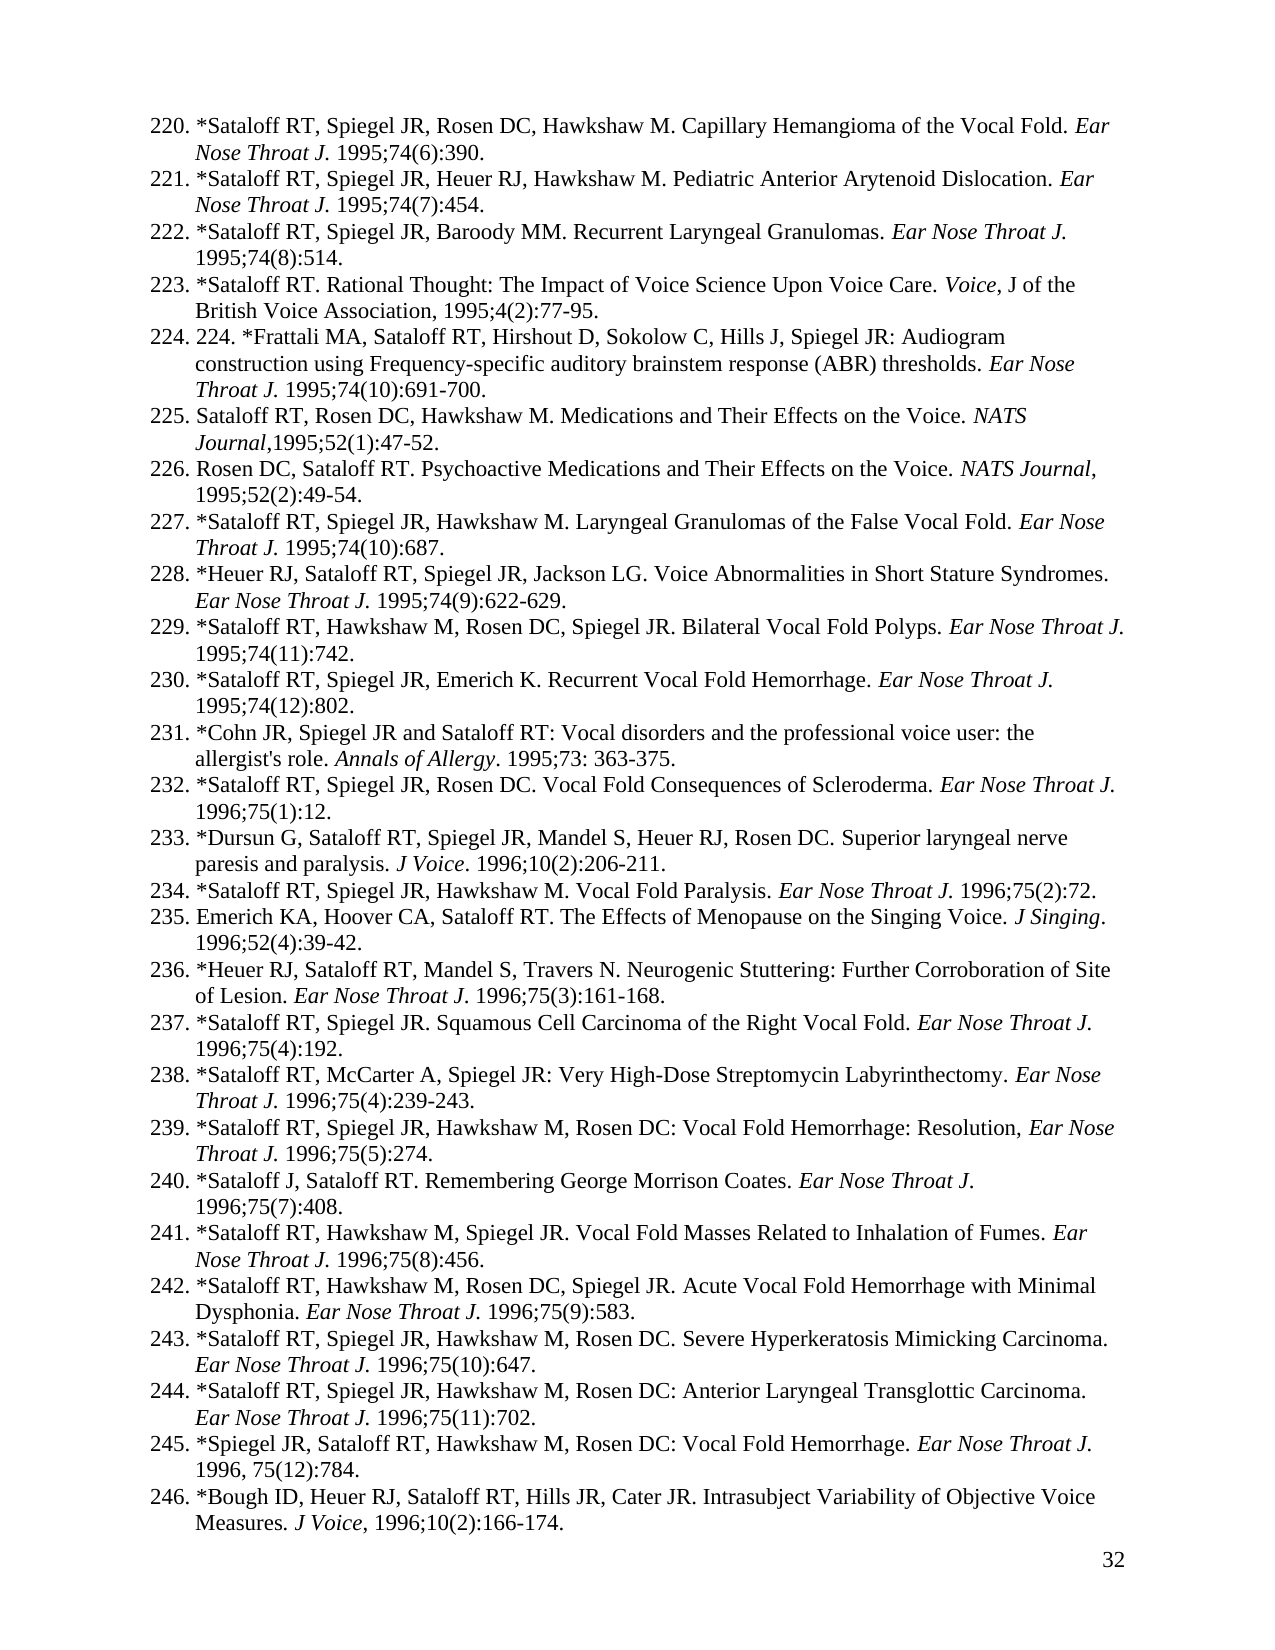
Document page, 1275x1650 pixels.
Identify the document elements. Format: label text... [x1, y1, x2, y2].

list *Sataloff RT, Spiegel JR, Rosen DC, Hawkshaw M. Capillary Hemangioma of the Vocal Fold. Ear Nose Throat J. 1995;74(6):390. [150, 112, 1125, 165]
list Rosen DC, Sataloff RT. Psychoactive Medications and Their Effects on the Voice. NATS Journal, 1995;52(2):49-54. [150, 455, 1125, 508]
list *Sataloff RT. Rational Thought: The Impact of Voice Science Upon Voice Care. Voice, J of the British Voice Association, 1995;4(2):77-95. [150, 271, 1125, 323]
list *Sataloff J, Sataloff RT. Remembering George Morrison Coates. Ear Nose Throat J. 1996;75(7):408. [150, 1167, 1125, 1219]
list *Sataloff RT, Spiegel JR, Hawkshaw M, Rosen DC: Vocal Fold Hemorrhage: Resolution, Ear Nose Throat J. 1996;75(5):274. [150, 1114, 1125, 1167]
list Emerich KA, Hoover CA, Sataloff RT. The Effects of Menopause on the Singing Voice. J Singing. 1996;52(4):39-42. [150, 903, 1125, 956]
list *Cohn JR, Spiegel JR and Sataloff RT: Vocal disorders and the professional voice user: the allergist's role. Annals of Allergy. 1995;73: 363-375. [150, 719, 1125, 771]
list 224. *Frattali MA, Sataloff RT, Hirshout D, Sokolow C, Hills J, Spiegel JR: Audiogram construction using Frequency-specific auditory brainstem response () thresholds. Ear Nose Throat J. 1995;74(10):691-700. [150, 323, 1125, 402]
list *Sataloff RT, Spiegel JR. Squamous Cell Carcinoma of the Right Vocal Fold. Ear Nose Throat J. 1996;75(4):192. [150, 1008, 1125, 1061]
list *Sataloff RT, Hawkshaw M, Spiegel JR. Vocal Fold Masses Related to Inhalation of Fumes. Ear Nose Throat J. 1996;75(8):456. [150, 1219, 1125, 1272]
list *Sataloff RT, Spiegel JR, Hawkshaw M, Rosen DC: Anterior Laryngeal Transglottic Carcinoma. Ear Nose Throat J. 1996;75(11):702. [150, 1377, 1125, 1430]
list *Sataloff RT, Spiegel JR, Rosen DC. Vocal Fold Consequences of Scleroderma. Ear Nose Throat J. 1996;75(1):12. [150, 771, 1125, 824]
list *Heuer RJ, Sataloff RT, Mandel S, Travers N. Neurogenic Stuttering: Further Corroboration of Site of Lesion. Ear Nose Throat J. 1996;75(3):161-168. [150, 956, 1125, 1008]
list *Heuer RJ, Sataloff RT, Spiegel JR, Jackson LG. Voice Abnormalities in Short Stature Syndromes. Ear Nose Throat J. 1995;74(9):622-629. [150, 561, 1125, 613]
list *Sataloff RT, Spiegel JR, Hawkshaw M. Vocal Fold Paralysis. Ear Nose Throat J. 1996;75(2):72. [150, 877, 1125, 903]
list *Dursun G, Sataloff RT, Spiegel JR, Mandel S, Heuer RJ, Rosen DC. Superior laryngeal nerve paresis and paralysis. J Voice. 1996;10(2):206-211. [150, 824, 1125, 877]
list *Sataloff RT, McCarter A, Spiegel JR: Very High-Dose Streptomycin Labyrinthectomy. Ear Nose Throat J. 1996;75(4):239-243. [150, 1061, 1125, 1114]
list *Sataloff RT, Spiegel JR, Emerich K. Recurrent Vocal Fold Hemorrhage. Ear Nose Throat J. 1995;74(12):802. [150, 666, 1125, 719]
list *Sataloff RT, Spiegel JR, Hawkshaw M, Rosen DC. Severe Hyperkeratosis Mimicking Carcinoma. Ear Nose Throat J. 1996;75(10):647. [150, 1325, 1125, 1377]
list *Spiegel JR, Sataloff RT, Hawkshaw M, Rosen DC: Vocal Fold Hemorrhage. Ear Nose Throat J. 1996, 75(12):784. [150, 1430, 1125, 1483]
list *Sataloff RT, Spiegel JR, Hawkshaw M. Laryngeal Granulomas of the False Vocal Fold. Ear Nose Throat J. 1995;74(10):687. [150, 508, 1125, 561]
list *Sataloff RT, Spiegel JR, Baroody MM. Recurrent Laryngeal Granulomas. Ear Nose Throat J. 1995;74(8):514. [150, 218, 1125, 271]
list *Sataloff RT, Hawkshaw M, Rosen DC, Spiegel JR. Acute Vocal Fold Hemorrhage with Minimal Dysphonia. Ear Nose Throat J. 1996;75(9):583. [150, 1272, 1125, 1325]
list *Sataloff RT, Hawkshaw M, Rosen DC, Spiegel JR. Bilateral Vocal Fold Polyps. Ear Nose Throat J. 1995;74(11):742. [150, 613, 1125, 666]
list *Sataloff RT, Spiegel JR, Heuer RJ, Hawkshaw M. Pediatric Anterior Arytenoid Dislocation. Ear Nose Throat J. 1995;74(7):454. [150, 165, 1125, 218]
list *Bough ID, Heuer RJ, Sataloff RT, Hills JR, Cater JR. Intrasubject Variability of Objective Voice Measures. J Voice, 1996;10(2):166-174. [150, 1483, 1125, 1536]
list Sataloff RT, Rosen DC, Hawkshaw M. Medications and Their Effects on the Voice. NATS Journal,1995;52(1):47-52. [150, 402, 1125, 455]
